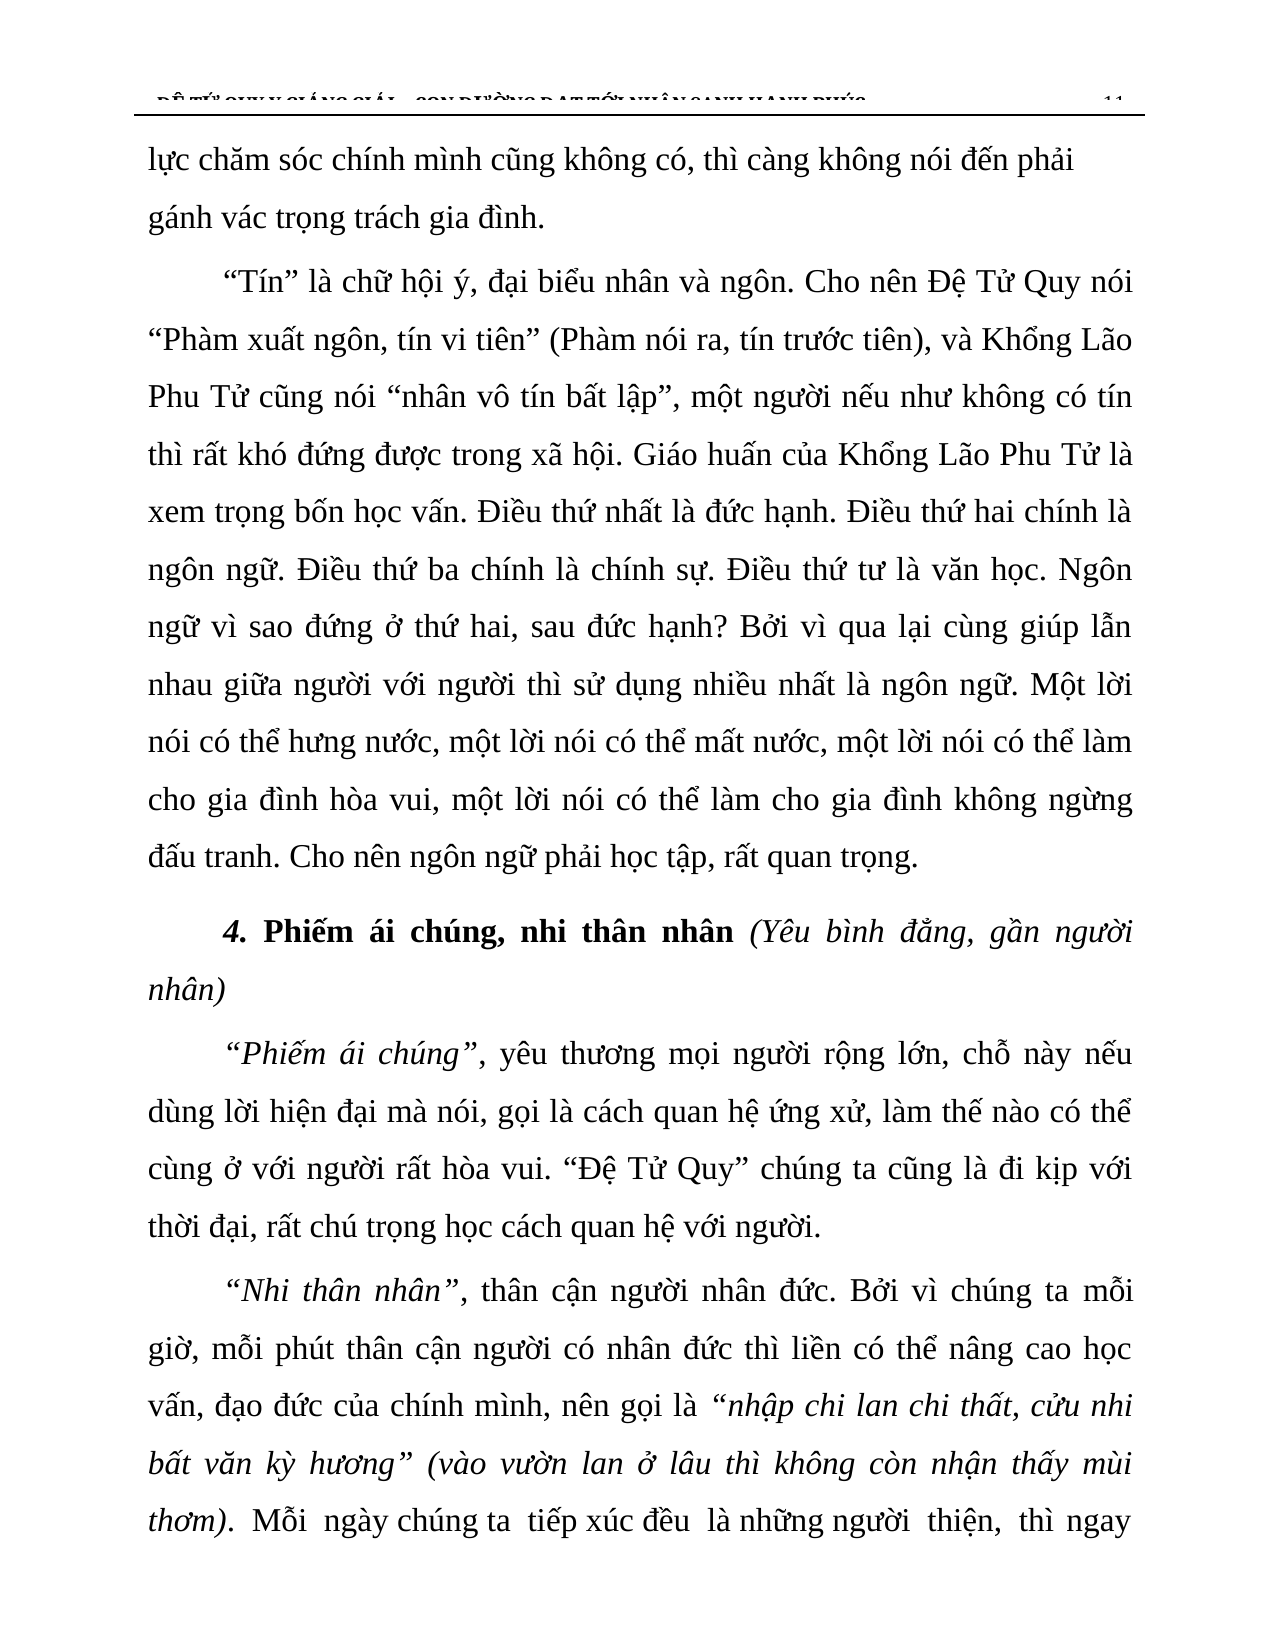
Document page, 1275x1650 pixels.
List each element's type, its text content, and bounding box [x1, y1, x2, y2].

text lực chăm sóc chính mình cũng không có, thì càng không nói đến phải gánh vác trọng trách gia đình. [148, 139, 1126, 235]
text “Tín” là chữ hội ý, đại biểu nhân và ngôn. Cho nên Đệ Tử Quy nói “Phàm xuất ngôn, tín vi tiên” (Phàm nói ra, tín trước tiên), và Khổng Lão Phu Tử cũng nói “nhân vô tín bất lập”, một người nếu như không có tín thì rất khó đứng được trong xã hội. Giáo huấn của Khổng Lão Phu Tử là xem trọng bốn học vấn. Điều thứ nhất là đức hạnh. Điều thứ hai chính là ngôn ngữ. Điều thứ ba chính là chính sự. Điều thứ tư là văn học. Ngôn ngữ vì sao đứng ở thứ hai, sau đức hạnh? Bởi vì qua lại cùng giúp lẫn nhau giữa người với người thì sử dụng nhiều nhất là ngôn ngữ. Một lời nói có thể hưng nước, một lời nói có thể mất nước, một lời nói có thể làm cho gia đình hòa vui, một lời nói có thể làm cho gia đình không ngừng đấu tranh. Cho nên ngôn ngữ phải học tập, rất quan trọng. [148, 262, 1134, 875]
list Phiếm ái chúng, nhi thân nhân (Yêu bình đẳng, gần người nhân) [148, 911, 1134, 1007]
text “Phiếm ái chúng”, yêu thương mọi người rộng lớn, chỗ này nếu dùng lời hiện đại mà nói, gọi là cách quan hệ ứng xử, làm thế nào có thể cùng ở với người rất hòa vui. “Đệ Tử Quy” chúng ta cũng là đi kịp với thời đại, rất chú trọng học cách quan hệ với người. [148, 1033, 1134, 1244]
text “Nhi thân nhân”, thân cận người nhân đức. Bởi vì chúng ta mỗi giờ, mỗi phút thân cận người có nhân đức thì liền có thể nâng cao học vấn, đạo đức của chính mình, nên gọi là “nhập chi lan chi thất, cửu nhi bất văn kỳ hương” (vào vườn lan ở lâu thì không còn nhận thấy mùi thơm). Mỗi ngày chúng ta tiếp xúc đều là những người thiện, thì ngay [148, 1270, 1134, 1539]
